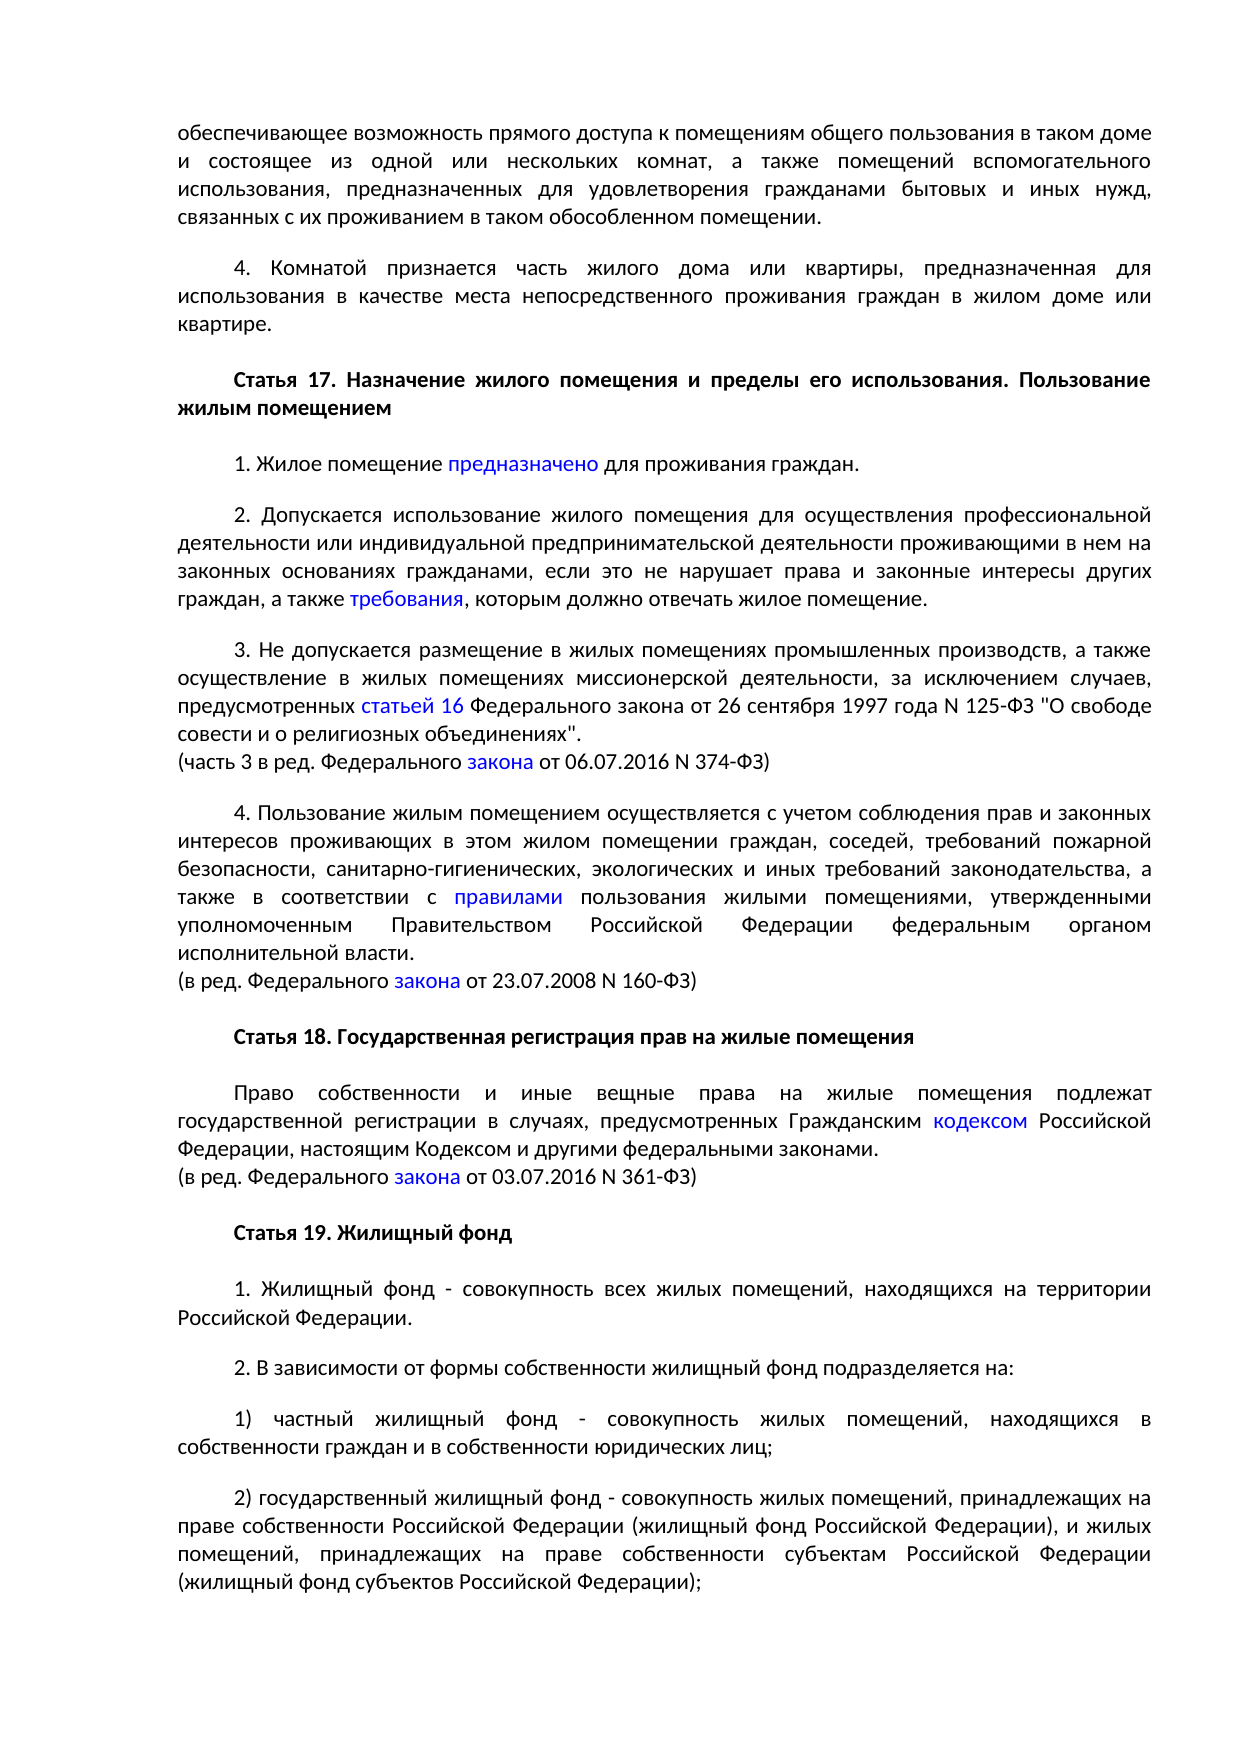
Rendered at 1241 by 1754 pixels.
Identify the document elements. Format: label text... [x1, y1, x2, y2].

title Статья 17. Назначение жилого помещения и пределы его использования. Пользование жилым помещением [177, 365, 1152, 421]
text 4. Комнатой признается часть жилого дома или квартиры, предназначенная для использования в качестве места непосредственного проживания граждан в жилом доме или квартире. [177, 253, 1152, 337]
text 4. Пользование жилым помещением осуществляется с учетом соблюдения прав и законных интересов проживающих в этом жилом помещении граждан, соседей, требований пожарной безопасности, санитарно-гигиенических, экологических и иных требований законодательства, а также в соответствии с правилами пользования жилыми помещениями, утвержденными уполномоченным Правительством Российской Федерации федеральным органом исполнительной власти. [177, 798, 1152, 966]
title Статья 18. Государственная регистрация прав на жилые помещения [177, 1022, 1152, 1050]
text 1. Жилое помещение предназначено для проживания граждан. [177, 449, 1152, 477]
text 2. Допускается использование жилого помещения для осуществления профессиональной деятельности или индивидуальной предпринимательской деятельности проживающими в нем на законных основаниях гражданами, если это не нарушает права и законные интересы других граждан, а также требования, которым должно отвечать жилое помещение. [177, 500, 1152, 612]
text Право собственности и иные вещные права на жилые помещения подлежат государственной регистрации в случаях, предусмотренных Гражданским кодексом Российской Федерации, настоящим Кодексом и другими федеральными законами. [177, 1078, 1152, 1162]
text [177, 118, 1152, 230]
text 2. В зависимости от формы собственности жилищный фонд подразделяется на: [177, 1353, 1152, 1382]
text (часть 3 в ред. Федерального закона от 06.07.2016 N 374-ФЗ) [177, 747, 1152, 775]
text (в ред. Федерального закона от 23.07.2008 N 160-ФЗ) [177, 966, 1152, 994]
text 3. Не допускается размещение в жилых помещениях промышленных производств, а также осуществление в жилых помещениях миссионерской деятельности, за исключением случаев, предусмотренных статьей 16 Федерального закона от 26 сентября 1997 года N 125-ФЗ "О свободе совести и о религиозных объединениях". [177, 635, 1152, 747]
title Статья 19. Жилищный фонд [177, 1218, 1152, 1247]
text 1. Жилищный фонд - совокупность всех жилых помещений, находящихся на территории Российской Федерации. [177, 1274, 1152, 1331]
text (в ред. Федерального закона от 03.07.2016 N 361-ФЗ) [177, 1162, 1152, 1191]
text 2) государственный жилищный фонд - совокупность жилых помещений, принадлежащих на праве собственности Российской Федерации (жилищный фонд Российской Федерации), и жилых помещений, принадлежащих на праве собственности субъектам Российской Федерации (жилищный фонд субъектов Российской Федерации); [177, 1483, 1152, 1596]
text 1) частный жилищный фонд - совокупность жилых помещений, находящихся в собственности граждан и в собственности юридических лиц; [177, 1404, 1152, 1461]
